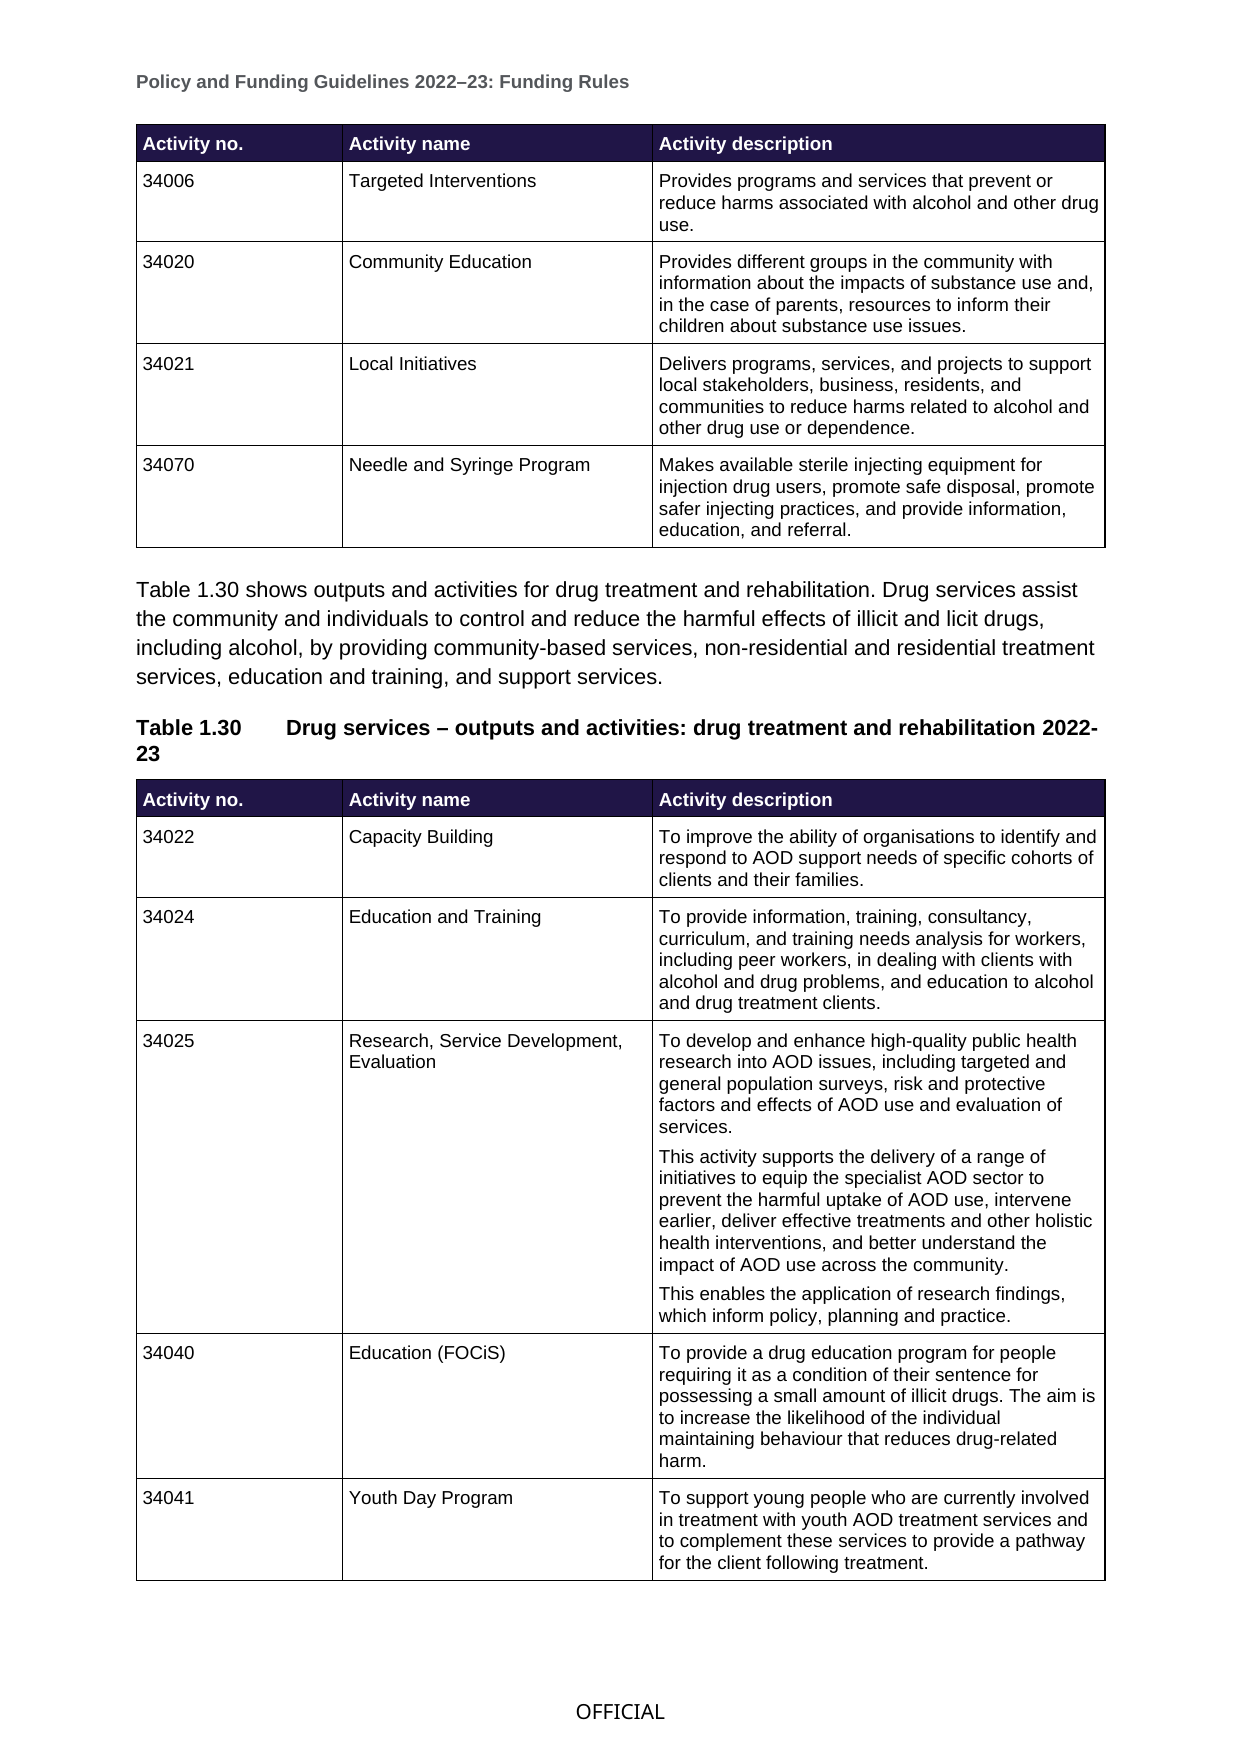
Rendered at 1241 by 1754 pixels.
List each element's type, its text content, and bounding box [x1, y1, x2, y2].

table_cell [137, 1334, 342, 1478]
list Drug services – outputs and activities: drug treatment and rehabilitation 2022-23 [136, 714, 1104, 767]
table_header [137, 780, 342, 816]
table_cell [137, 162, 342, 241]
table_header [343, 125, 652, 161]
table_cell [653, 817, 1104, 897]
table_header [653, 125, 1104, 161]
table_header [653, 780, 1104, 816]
text Table 1.30 shows outputs and activities for drug treatment and rehabilitation. Drug services assist the community and individuals to control and reduce the harmful effects of illicit and licit drugs, including alcohol, by providing community-based services, non-residential and residential treatment services, education and training, and support services. [136, 573, 1104, 689]
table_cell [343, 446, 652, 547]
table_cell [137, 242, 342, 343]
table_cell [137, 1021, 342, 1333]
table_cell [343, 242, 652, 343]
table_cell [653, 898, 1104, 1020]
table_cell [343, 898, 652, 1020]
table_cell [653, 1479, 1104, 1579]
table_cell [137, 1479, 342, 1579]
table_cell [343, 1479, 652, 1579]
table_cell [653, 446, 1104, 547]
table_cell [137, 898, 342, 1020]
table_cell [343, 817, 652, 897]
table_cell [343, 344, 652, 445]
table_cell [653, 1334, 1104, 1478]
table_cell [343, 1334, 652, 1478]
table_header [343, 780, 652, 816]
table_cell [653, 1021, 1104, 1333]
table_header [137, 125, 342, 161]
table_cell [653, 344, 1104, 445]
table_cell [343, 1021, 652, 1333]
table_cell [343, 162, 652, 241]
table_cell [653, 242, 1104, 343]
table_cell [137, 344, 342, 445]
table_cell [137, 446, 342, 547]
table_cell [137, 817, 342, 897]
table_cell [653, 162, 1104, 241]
